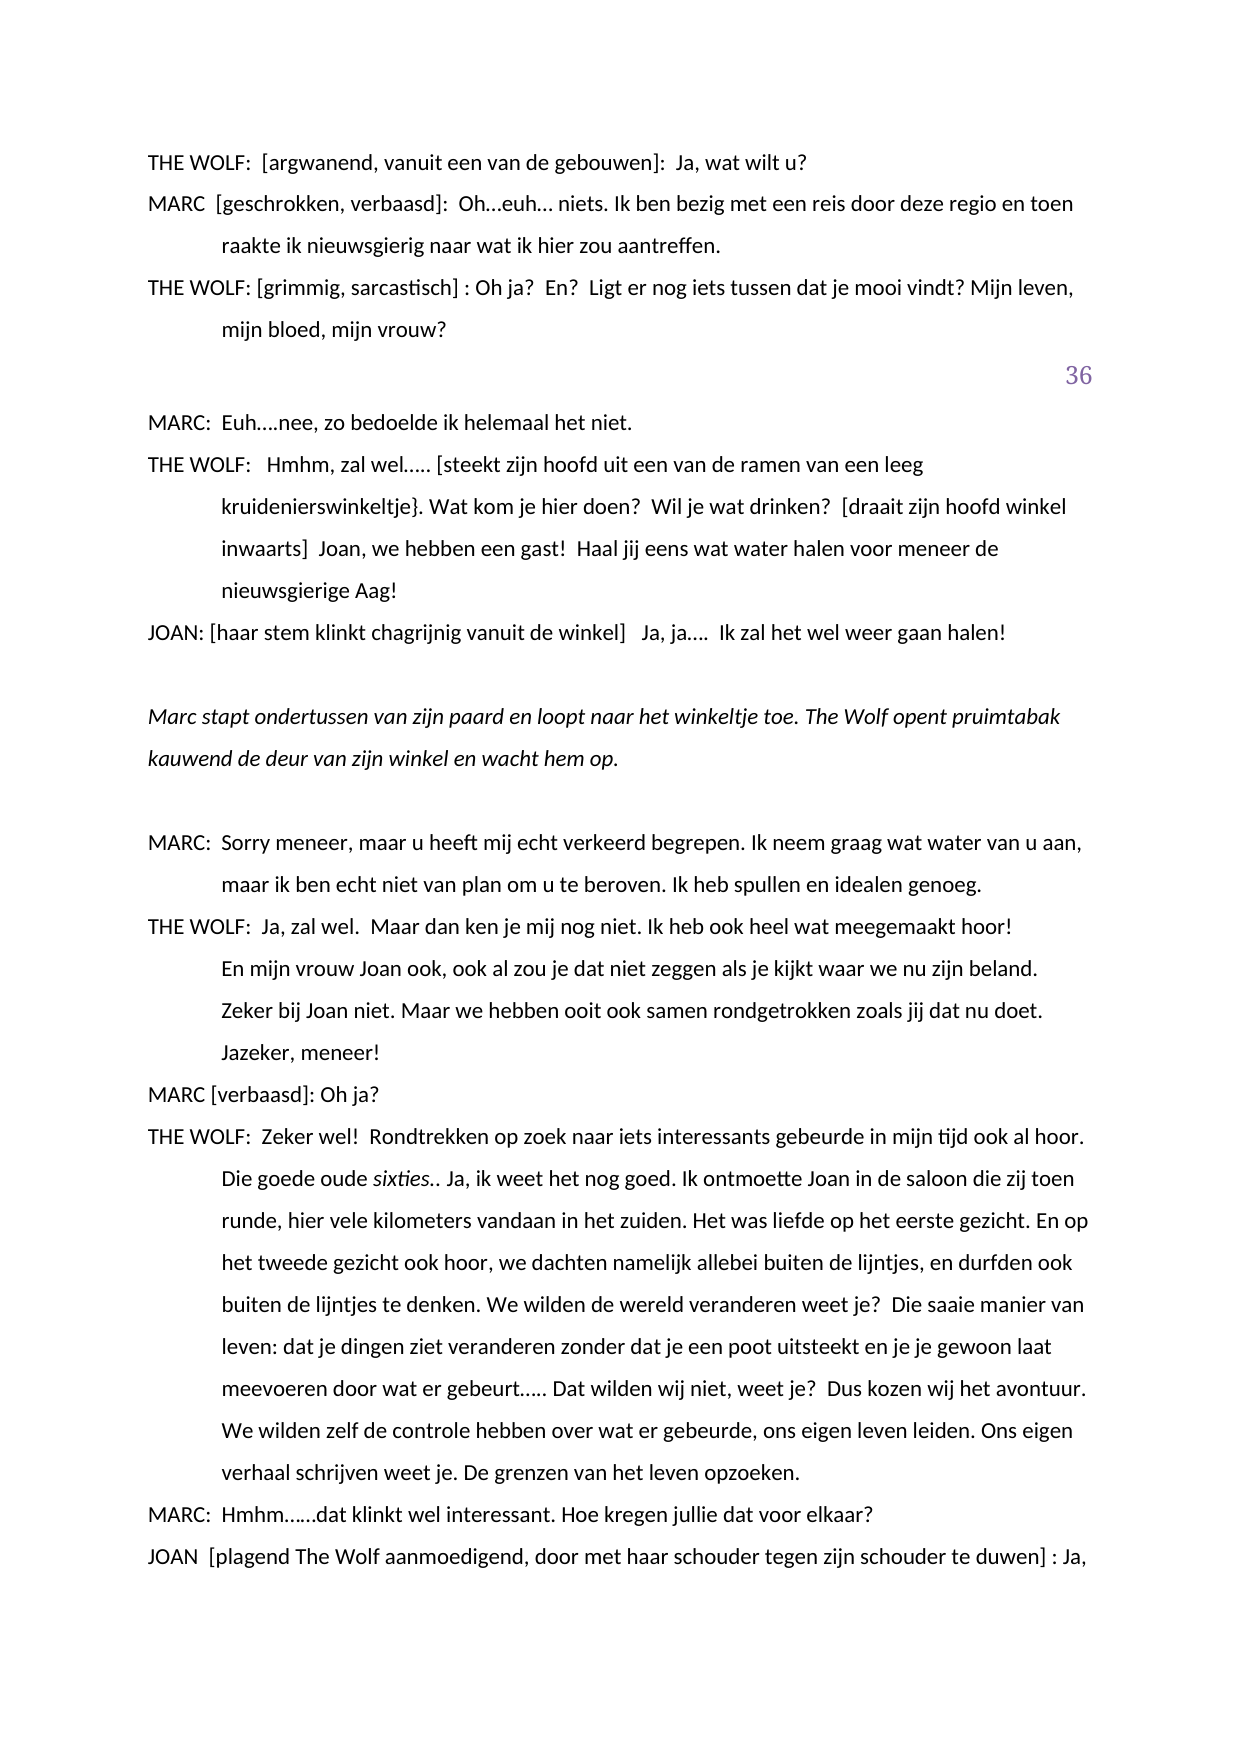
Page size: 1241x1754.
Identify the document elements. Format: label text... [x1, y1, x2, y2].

text JOAN [plagend The Wolf aanmoedigend, door met haar schouder tegen zijn schouder te duwen] : Ja, [148, 1542, 1093, 1570]
text Marc stapt ondertussen van zijn paard en loopt naar het winkeltje toe. The Wolf opent pruimtabak [148, 702, 1093, 730]
text mijn bloed, mijn vrouw? [148, 316, 1093, 343]
text THE WOLF: [grimmig, sarcastisch] : Oh ja? En? Ligt er nog iets tussen dat je mooi vindt? Mijn leven, [148, 273, 1093, 302]
text raakte ik nieuwsgierig naar wat ik hier zou aantreffen. [148, 232, 1093, 259]
text MARC [verbaasd]: Oh ja? [148, 1080, 1093, 1108]
text het tweede gezicht ook hoor, we dachten namelijk allebei buiten de lijntjes, en durfden ook [148, 1248, 1093, 1276]
text MARC [geschrokken, verbaasd]: Oh…euh… niets. Ik ben bezig met een reis door deze regio en toen [148, 189, 1093, 218]
text kauwend de deur van zijn winkel en wacht hem op. [148, 744, 1093, 772]
text THE WOLF: Zeker wel! Rondtrekken op zoek naar iets interessants gebeurde in mijn tijd ook al hoor. [148, 1122, 1093, 1150]
text JOAN: [haar stem klinkt chagrijnig vanuit de winkel] Ja, ja…. Ik zal het wel weer gaan halen! [148, 618, 1093, 646]
text MARC: Euh….nee, zo bedoelde ik helemaal het niet. [148, 408, 1093, 437]
text THE WOLF: Hmhm, zal wel….. [steekt zijn hoofd uit een van de ramen van een leeg kruidenierswinkeltje}. Wat kom je hier doen? Wil je wat drinken? [draait zijn hoofd winkel inwaarts] Joan, we hebben een gast! Haal jij eens wat water halen voor meneer de nieuwsgierige Aag! [148, 451, 1093, 604]
text 36 [148, 357, 1093, 392]
text THE WOLF: Ja, zal wel. Maar dan ken je mij nog niet. Ik heb ook heel wat meegemaakt hoor! [148, 912, 1093, 940]
text verhaal schrijven weet je. De grenzen van het leven opzoeken. [148, 1458, 1093, 1486]
text Zeker bij Joan niet. Maar we hebben ooit ook samen rondgetrokken zoals jij dat nu doet. Jazeker, meneer! [221, 996, 1093, 1066]
text MARC: Sorry meneer, maar u heeft mij echt verkeerd begrepen. Ik neem graag wat water van u aan, maar ik ben echt niet van plan om u te beroven. Ik heb spullen en idealen genoeg. [148, 828, 1093, 898]
text buiten de lijntjes te denken. We wilden de wereld veranderen weet je? Die saaie manier van [148, 1290, 1093, 1318]
text THE WOLF: [argwanend, vanuit een van de gebouwen]: Ja, wat wilt u? [148, 148, 1093, 176]
text En mijn vrouw Joan ook, ook al zou je dat niet zeggen als je kijkt waar we nu zijn beland. [148, 954, 1093, 982]
text runde, hier vele kilometers vandaan in het zuiden. Het was liefde op het eerste gezicht. En op [148, 1206, 1093, 1234]
text leven: dat je dingen ziet veranderen zonder dat je een poot uitsteekt en je je gewoon laat [148, 1332, 1093, 1360]
text meevoeren door wat er gebeurt….. Dat wilden wij niet, weet je? Dus kozen wij het avontuur. [148, 1374, 1093, 1402]
text We wilden zelf de controle hebben over wat er gebeurde, ons eigen leven leiden. Ons eigen [148, 1416, 1093, 1444]
text MARC: Hmhm……dat klinkt wel interessant. Hoe kregen jullie dat voor elkaar? [148, 1500, 1093, 1528]
text Die goede oude sixties.. Ja, ik weet het nog goed. Ik ontmoette Joan in de saloon die zij toen [148, 1164, 1093, 1192]
